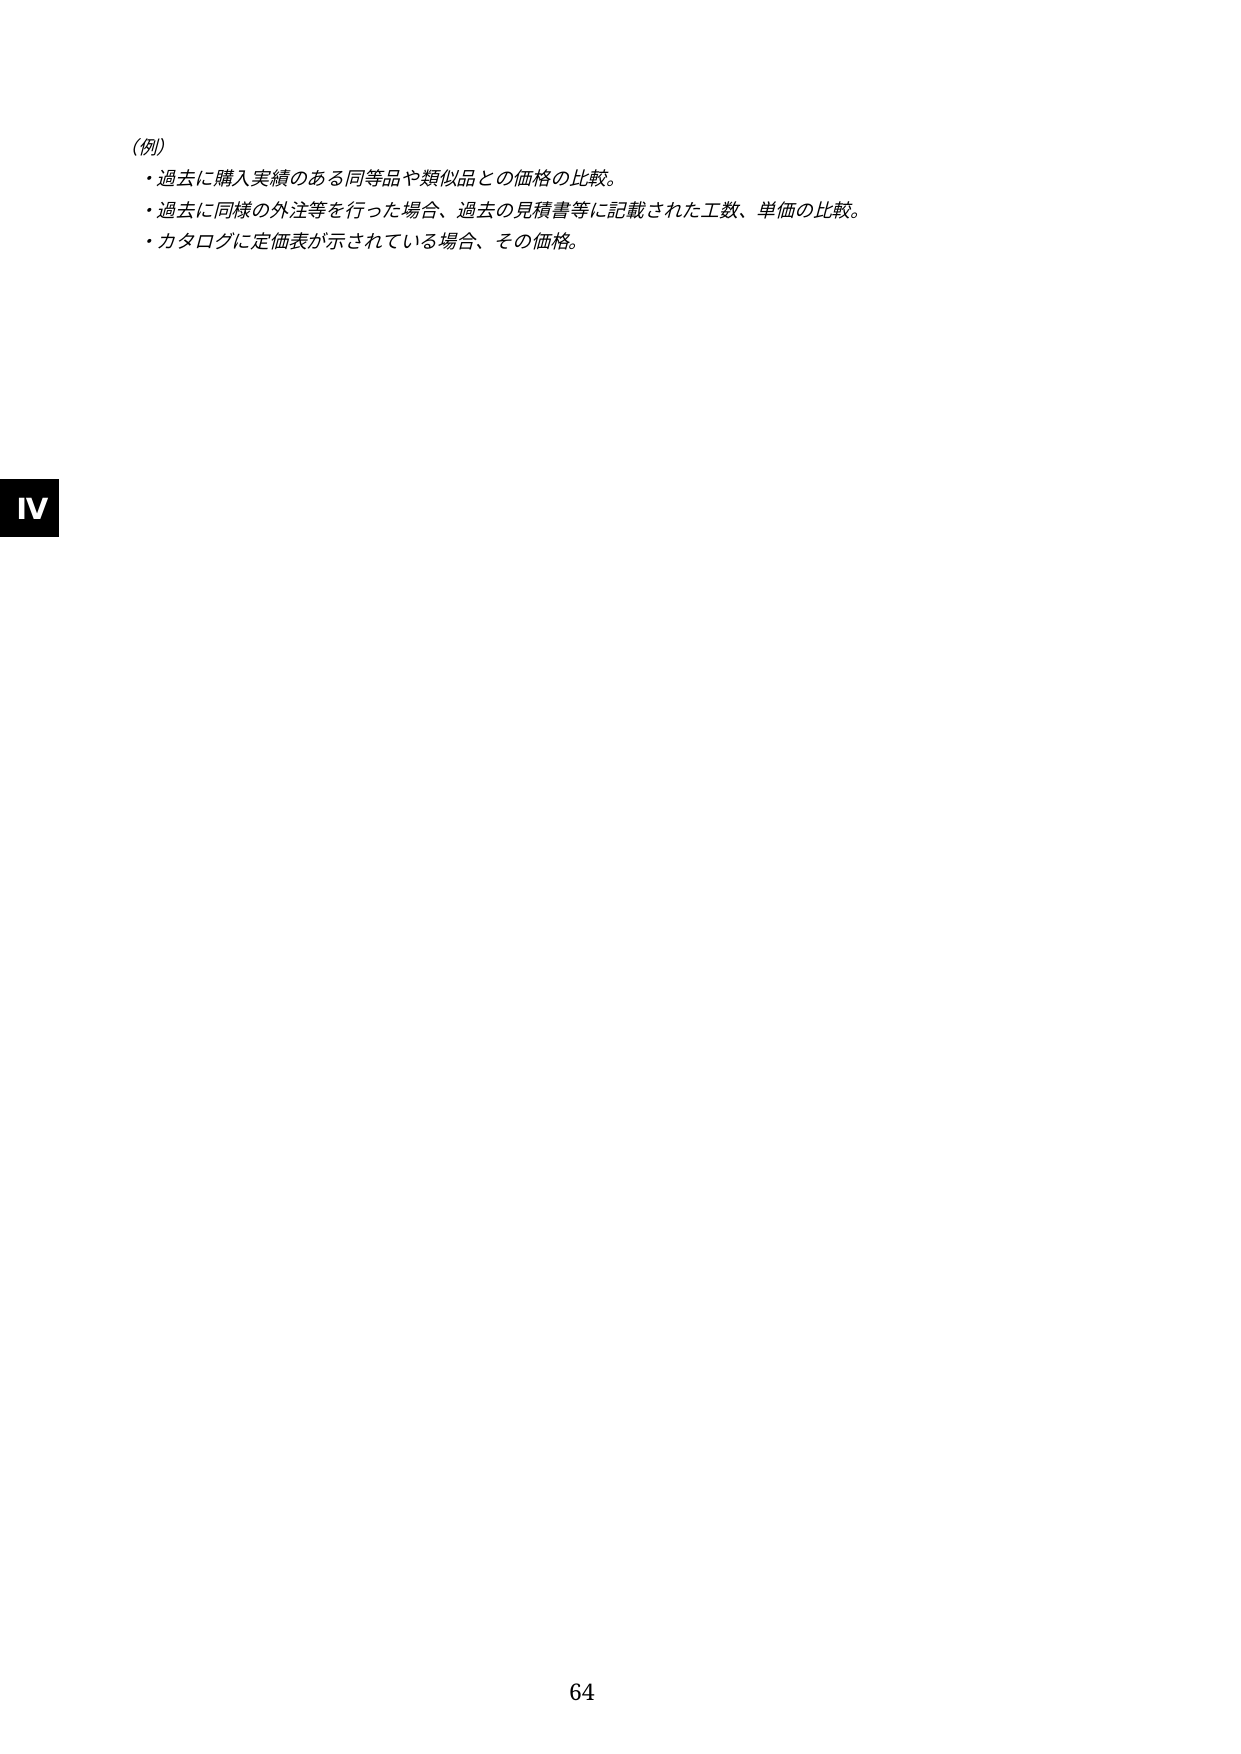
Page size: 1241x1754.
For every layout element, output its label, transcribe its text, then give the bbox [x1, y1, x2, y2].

text ・過去に同様の外注等を行った場合、過去の見積書等に記載された工数、単価の比較。 [138, 193, 1063, 224]
text （例） [100, 131, 1063, 162]
text ・カタログに定価表が示されている場合、その価格。 [138, 224, 1063, 256]
text ・過去に購入実績のある同等品や類似品との価格の比較。 [138, 162, 1063, 193]
